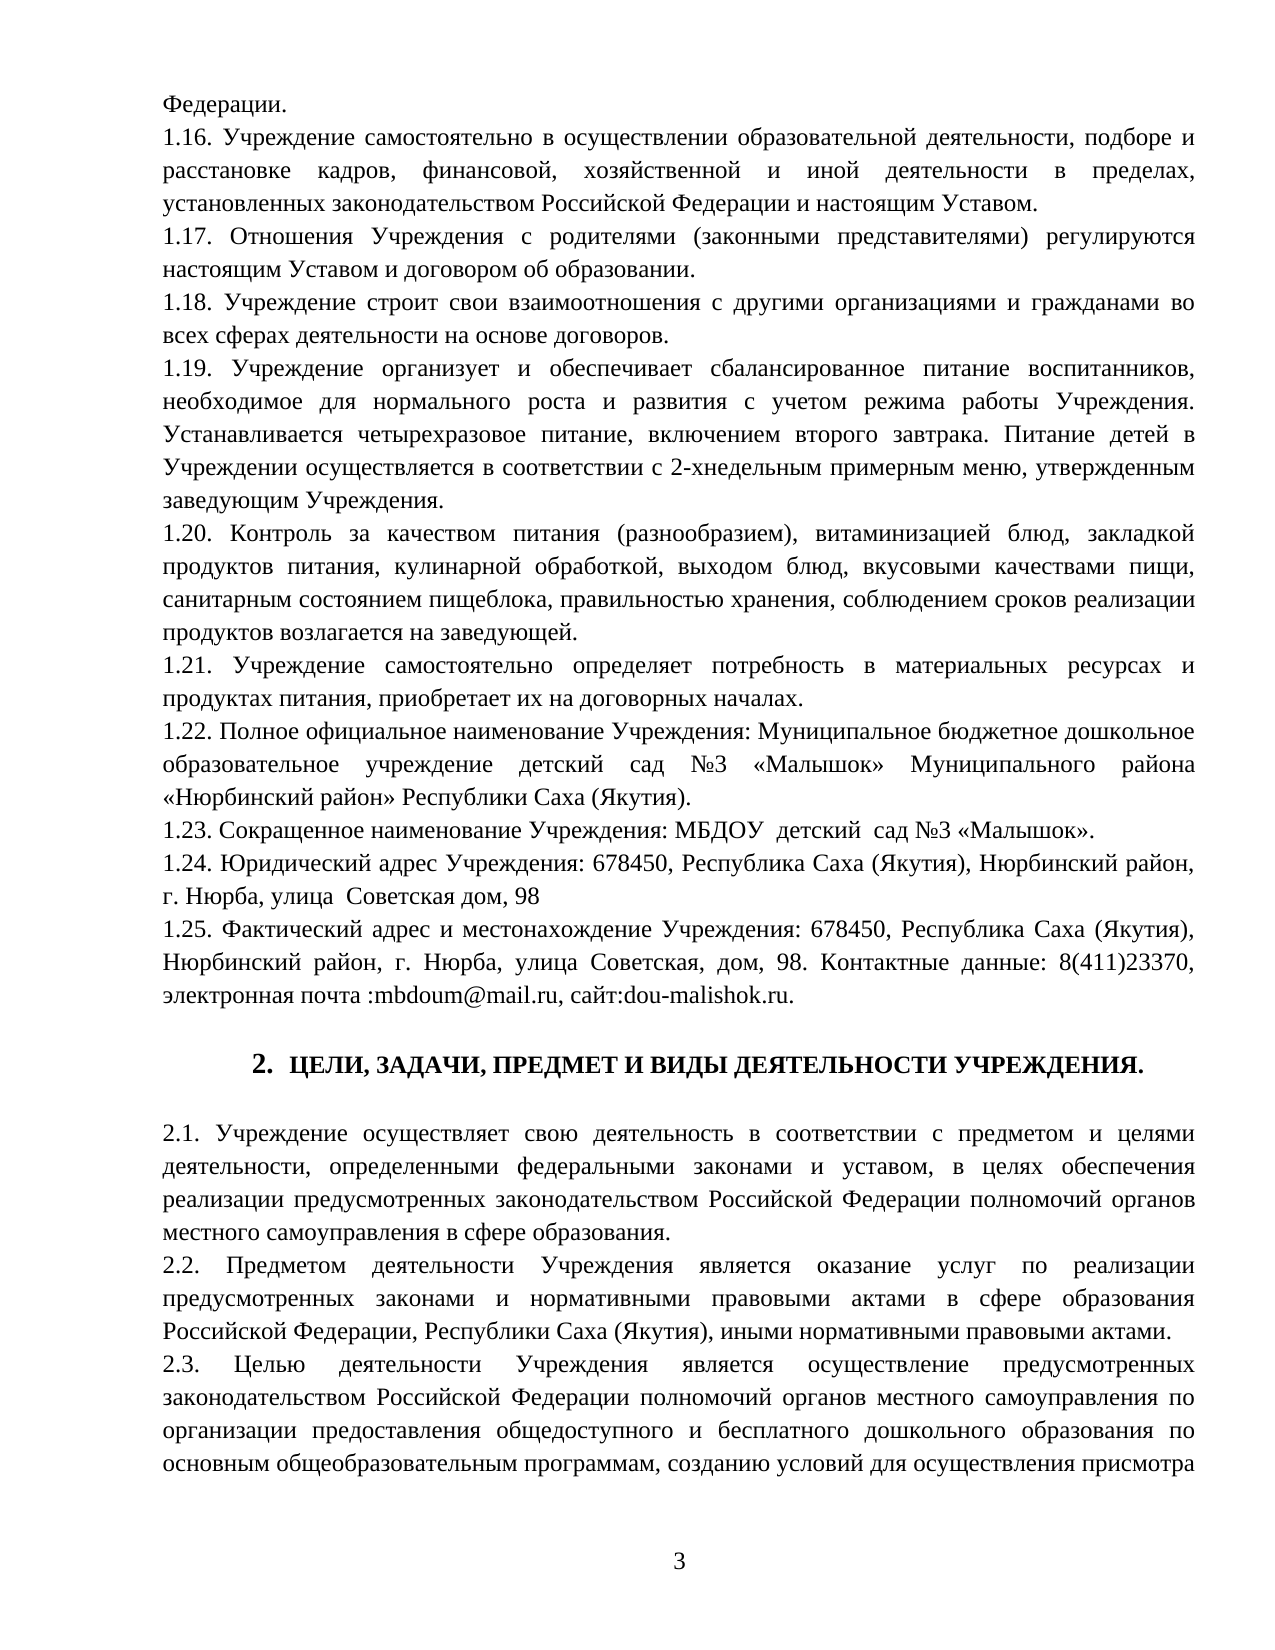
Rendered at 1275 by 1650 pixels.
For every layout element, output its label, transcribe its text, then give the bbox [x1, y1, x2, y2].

text 1.18. Учреждение строит свои взаимоотношения с другими организациями и гражданами во всех сферах деятельности на основе договоров. [162, 287, 1196, 348]
text 1.16. Учреждение самостоятельно в осуществлении образовательной деятельности, подборе и расстановке кадров, финансовой, хозяйственной и иной деятельности в пределах, установленных законодательством Российской Федерации и настоящим Уставом. [162, 122, 1196, 216]
text 1.22. Полное официальное наименование Учреждения: Муниципальное бюджетное дошкольное образовательное учреждение детский сад №3 «Малышок» Муниципального района «Нюрбинский район» Республики Саха (Якутия). [162, 716, 1196, 811]
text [162, 1349, 1196, 1477]
text 1.21. Учреждение самостоятельно определяет потребность в материальных ресурсах и продуктах питания, приобретает их на договорных началах. [162, 650, 1196, 712]
text 2.1. Учреждение осуществляет свою деятельность в соответствии с предметом и целями деятельности, определенными федеральными законами и уставом, в целях обеспечения реализации предусмотренных законодательством Российской Федерации полномочий органов местного самоуправления в сфере образования. [162, 1118, 1196, 1246]
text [162, 89, 1196, 117]
text 2.2. Предметом деятельности Учреждения является оказание услуг по реализации предусмотренных законами и нормативными правовыми актами в сфере образования Российской Федерации, Республики Саха (Якутия), иными нормативными правовыми актами. [162, 1250, 1196, 1345]
text 1.23. Сокращенное наименование Учреждения: МБДОУ детский сад №3 «Малышок». [162, 815, 1196, 844]
text 1.17. Отношения Учреждения с родителями (законными представителями) регулируются настоящим Уставом и договором об образовании. [162, 221, 1196, 282]
text 1.20. Контроль за качеством питания (разнообразием), витаминизацией блюд, закладкой продуктов питания, кулинарной обработкой, выходом блюд, вкусовыми качествами пищи, санитарным состоянием пищеблока, правильностью хранения, соблюдением сроков реализации продуктов возлагается на заведующей. [162, 518, 1196, 646]
text 1.19. Учреждение организует и обеспечивает сбалансированное питание воспитанников, необходимое для нормального роста и развития с учетом режима работы Учреждения. Устанавливается четырехразовое питание, включением второго завтрака. Питание детей в Учреждении осуществляется в соответствии с 2-хнедельным примерным меню, утвержденным заведующим Учреждения. [162, 353, 1196, 514]
list ЦЕЛИ, ЗАДАЧИ, ПРЕДМЕТ И ВИДЫ ДЕЯТЕЛЬНОСТИ УЧРЕЖДЕНИЯ. [200, 1046, 1196, 1080]
text 1.24. Юридический адрес Учреждения: 678450, Республика Саха (Якутия), Нюрбинский район, г. Нюрба, улица Советская дом, 98 [162, 848, 1196, 910]
text 1.25. Фактический адрес и местонахождение Учреждения: 678450, Республика Саха (Якутия), Нюрбинский район, г. Нюрба, улица Советская, дом, 98. Контактные данные: 8(411)23370, электронная почта :mbdoum@mail.ru, сайт:dou-malishok.ru. [162, 914, 1196, 1009]
